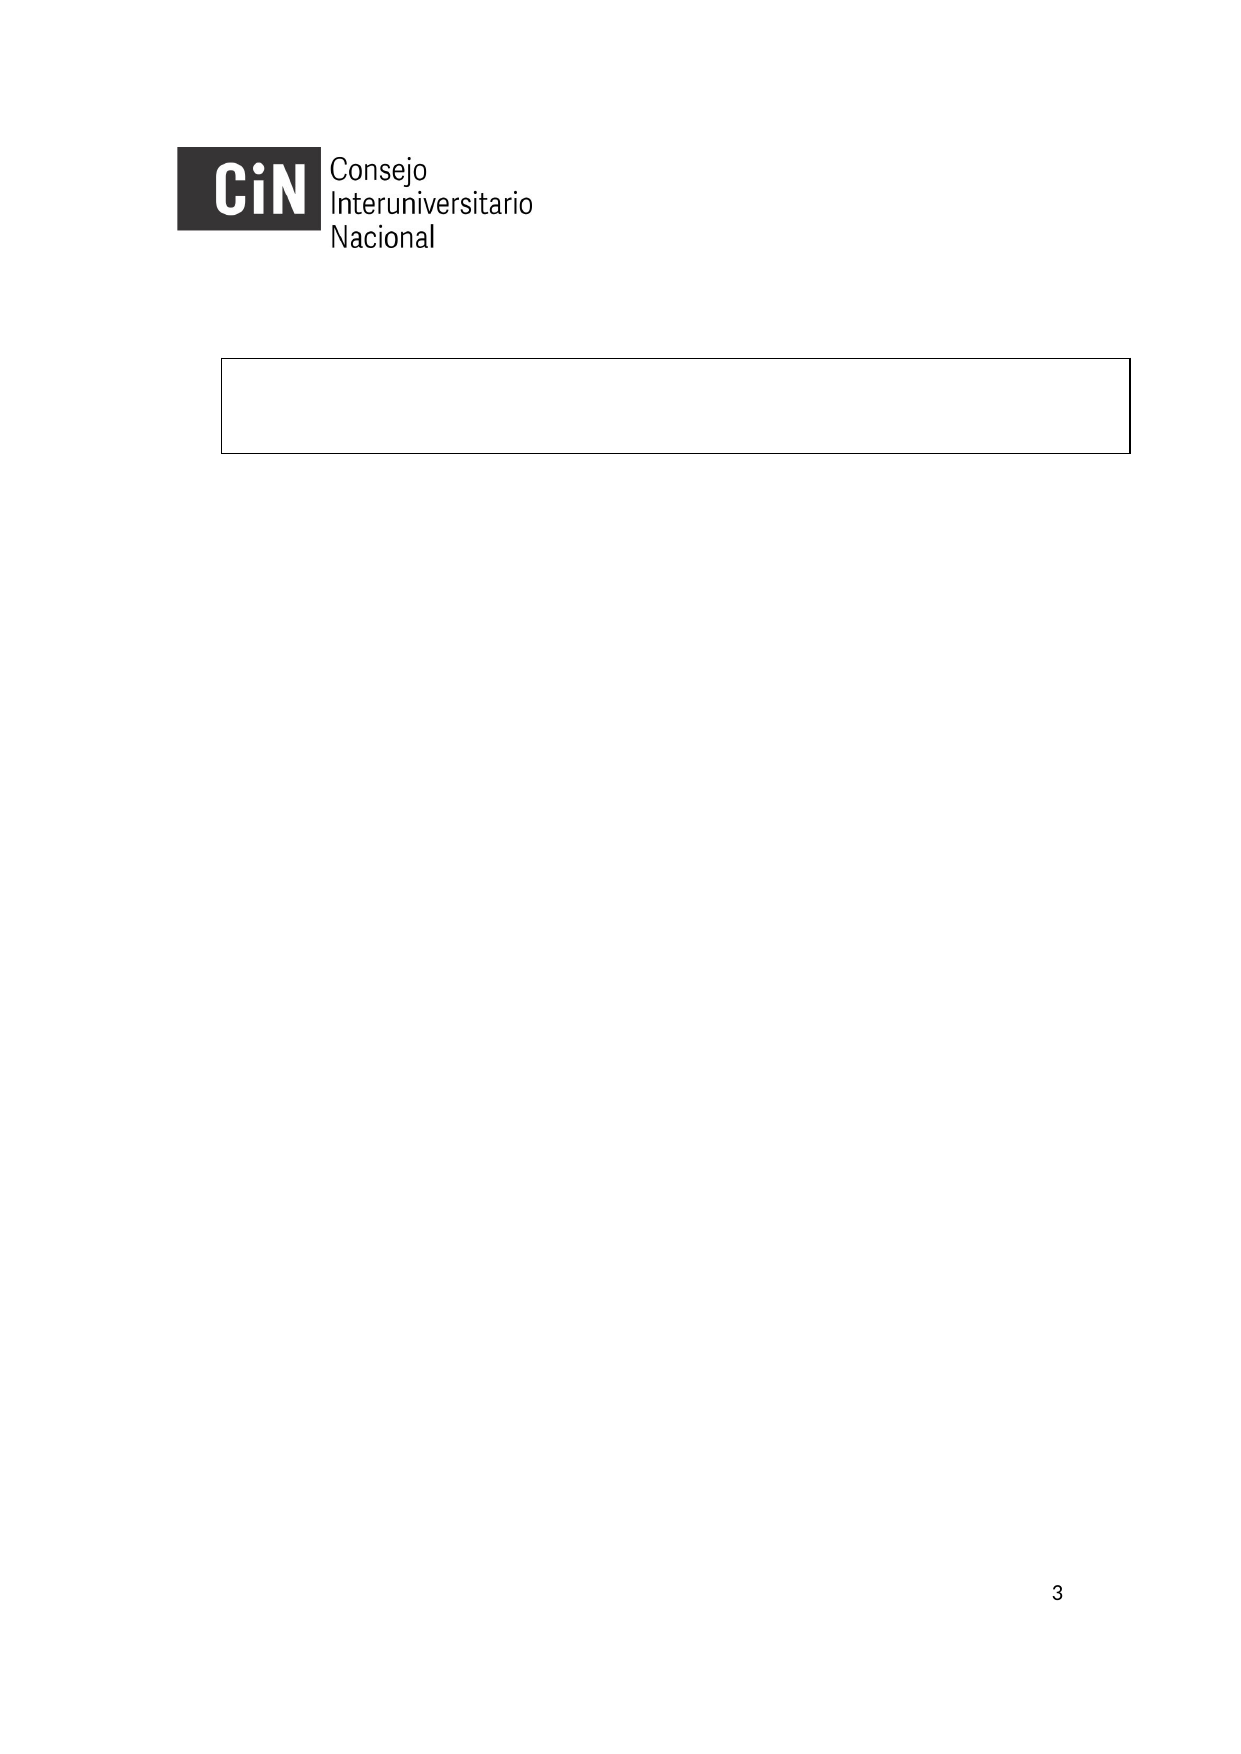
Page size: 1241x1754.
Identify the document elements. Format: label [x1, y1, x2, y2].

table_cell [222, 359, 1129, 453]
picture [177, 147, 532, 248]
